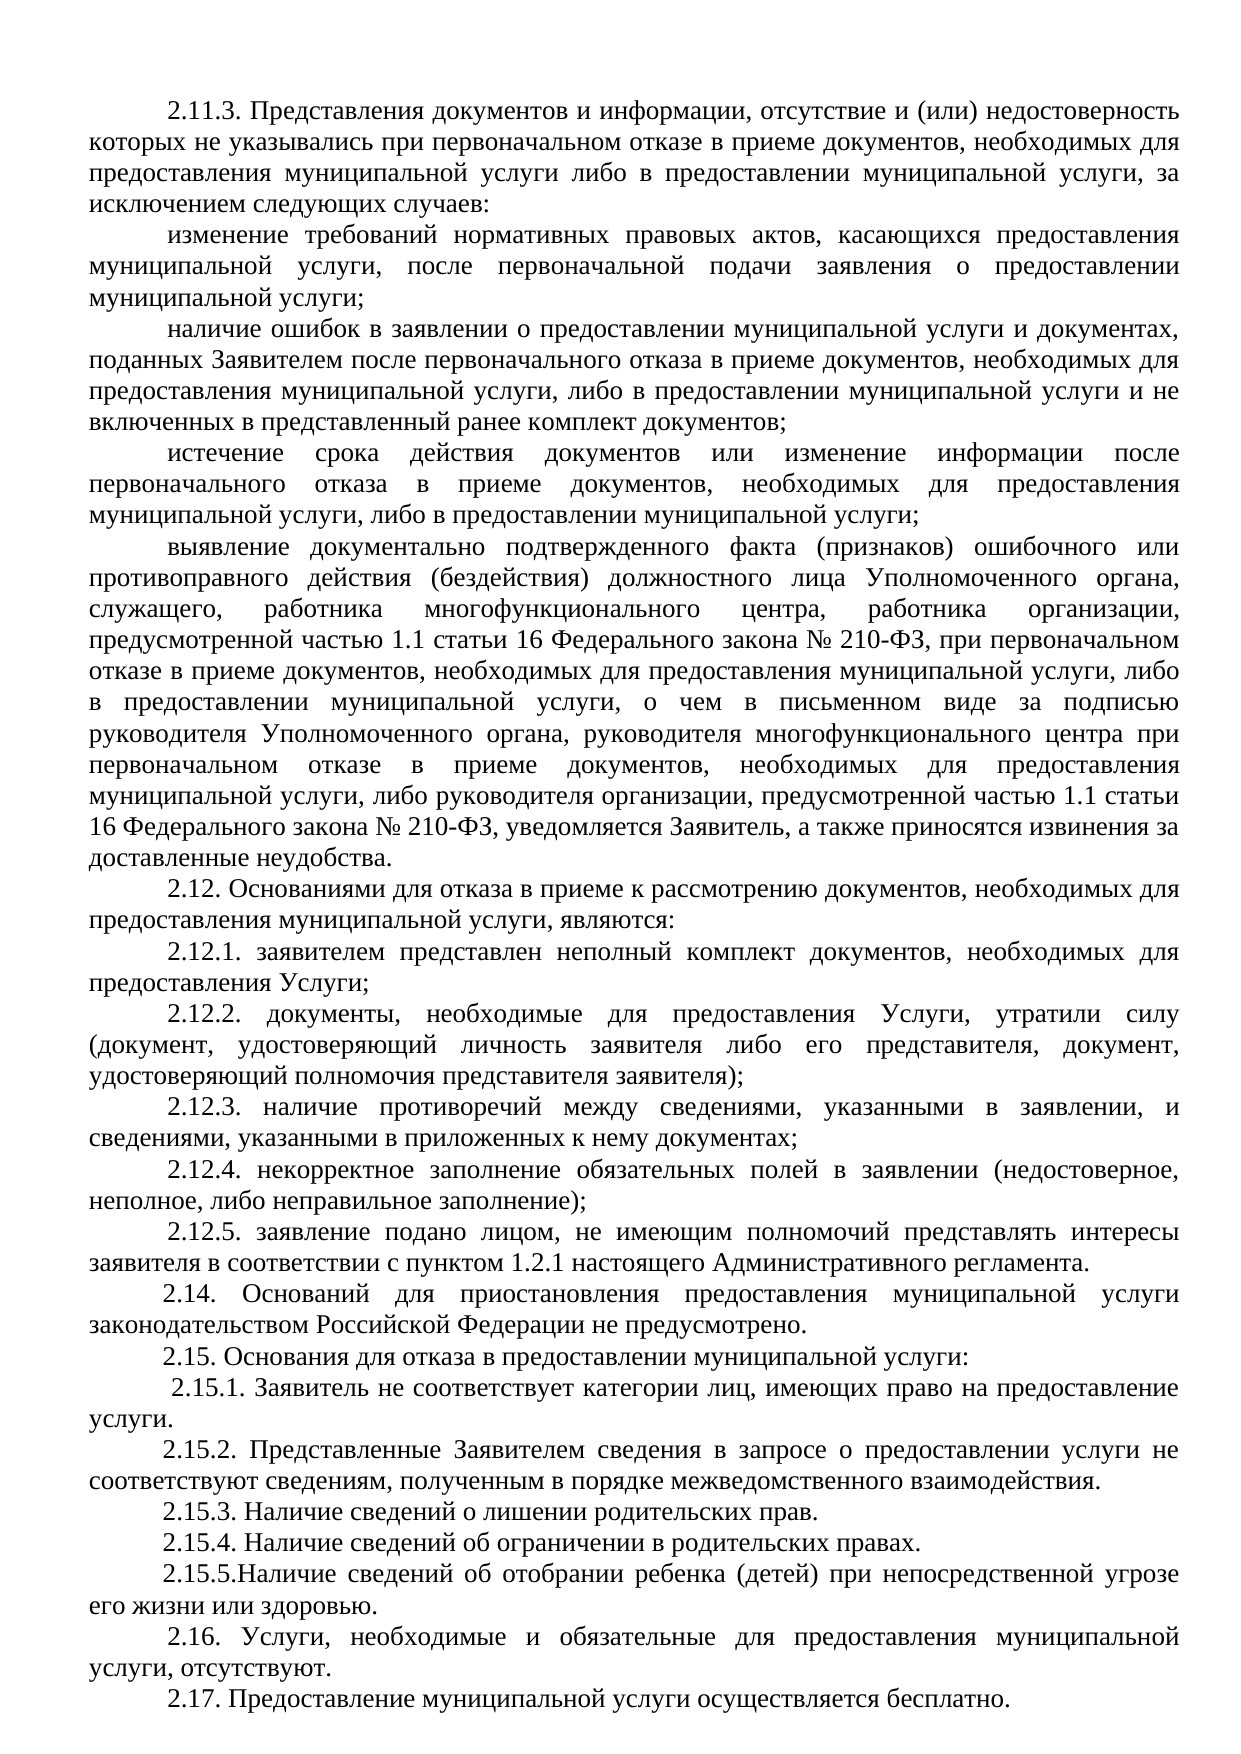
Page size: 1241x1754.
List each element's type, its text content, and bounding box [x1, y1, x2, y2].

text 2.14. Оснований для приостановления предоставления муниципальной услуги законодательством Российской Федерации не предусмотрено. [89, 1277, 1181, 1339]
text 2.12. Основаниями для отказа в приеме к рассмотрению документов, необходимых для предоставления муниципальной услуги, являются: [89, 872, 1181, 935]
text выявление документально подтвержденного факта (признаков) ошибочного или противоправного действия (бездействия) должностного лица Уполномоченного органа, служащего, работника многофункционального центра, работника организации, предусмотренной частью 1.1 статьи 16 Федерального закона № 210-ФЗ, при первоначальном отказе в приеме документов, необходимых для предоставления муниципальной услуги, либо в предоставлении муниципальной услуги, о чем в письменном виде за подписью руководителя Уполномоченного органа, руководителя многофункционального центра при первоначальном отказе в приеме документов, необходимых для предоставления муниципальной услуги, либо руководителя организации, предусмотренной частью 1.1 статьи 16 Федерального закона № 210-ФЗ, уведомляется Заявитель, а также приносятся извинения за доставленные неудобства. [89, 530, 1181, 872]
text истечение срока действия документов или изменение информации после первоначального отказа в приеме документов, необходимых для предоставления муниципальной услуги, либо в предоставлении муниципальной услуги; [89, 436, 1181, 530]
text 2.15.5.Наличие сведений об отобрании ребенка (детей) при непосредственной угрозе его жизни или здоровью. [89, 1558, 1181, 1620]
text 2.11.3. Представления документов и информации, отсутствие и (или) недостоверность которых не указывались при первоначальном отказе в приеме документов, необходимых для предоставления муниципальной услуги либо в предоставлении муниципальной услуги, за исключением следующих случаев: [89, 94, 1181, 218]
text 2.12.1. заявителем представлен неполный комплект документов, необходимых для предоставления Услуги; [89, 935, 1181, 997]
text наличие ошибок в заявлении о предоставлении муниципальной услуги и документах, поданных Заявителем после первоначального отказа в приеме документов, необходимых для предоставления муниципальной услуги, либо в предоставлении муниципальной услуги и не включенных в представленный ранее комплект документов; [89, 312, 1181, 436]
text 2.12.2. документы, необходимые для предоставления Услуги, утратили силу (документ, удостоверяющий личность заявителя либо его представителя, документ, удостоверяющий полномочия представителя заявителя); [89, 997, 1181, 1090]
text 2.15.2. Представленные Заявителем сведения в запросе о предоставлении услуги не соответствуют сведениям, полученным в порядке межведомственного взаимодействия. [89, 1433, 1181, 1495]
text 2.15.1. Заявитель не соответствует категории лиц, имеющих право на предоставление услуги. [89, 1371, 1181, 1433]
text 2.15.4. Наличие сведений об ограничении в родительских правах. [89, 1526, 1181, 1558]
text 2.12.3. наличие противоречий между сведениями, указанными в заявлении, и сведениями, указанными в приложенных к нему документах; [89, 1090, 1181, 1153]
text 2.12.4. некорректное заполнение обязательных полей в заявлении (недостоверное, неполное, либо неправильное заполнение); [89, 1153, 1181, 1215]
text 2.12.5. заявление подано лицом, не имеющим полномочий представлять интересы заявителя в соответствии с пунктом 1.2.1 настоящего Административного регламента. [89, 1215, 1181, 1277]
text 2.16. Услуги, необходимые и обязательные для предоставления муниципальной услуги, отсутствуют. [89, 1620, 1181, 1682]
text 2.15. Основания для отказа в предоставлении муниципальной услуги: [89, 1339, 1181, 1371]
text изменение требований нормативных правовых актов, касающихся предоставления муниципальной услуги, после первоначальной подачи заявления о предоставлении муниципальной услуги; [89, 218, 1181, 312]
text 2.15.3. Наличие сведений о лишении родительских прав. [89, 1495, 1181, 1526]
text 2.17. Предоставление муниципальной услуги осуществляется бесплатно. [89, 1682, 1181, 1713]
